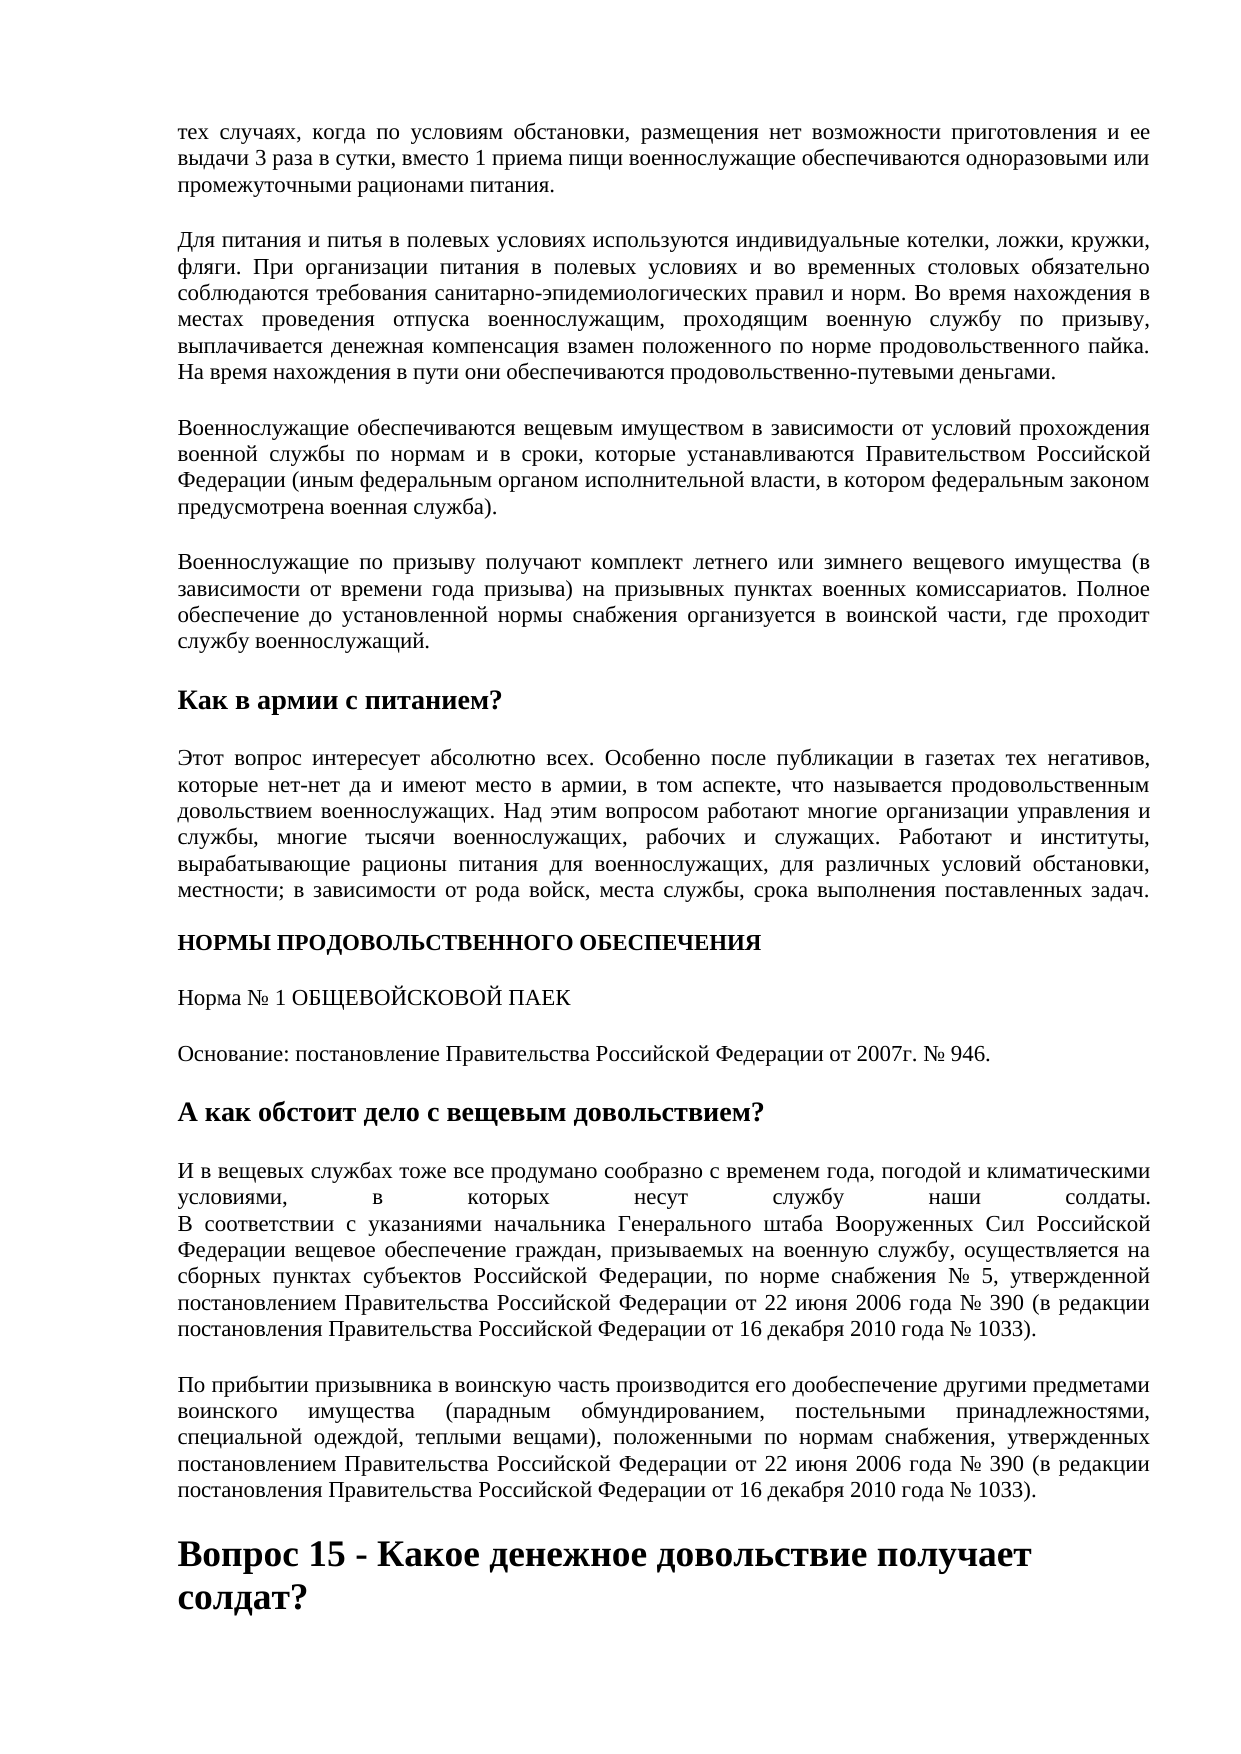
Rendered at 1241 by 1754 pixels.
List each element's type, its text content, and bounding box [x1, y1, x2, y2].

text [177, 118, 1152, 197]
text По прибытии призывника в воинскую часть производится его дообеспечение другими предметами воинского имущества (парадным обмундированием, постельными принадлежностями, специальной одеждой, теплыми вещами), положенными по нормам снабжения, утвержденных постановлением Правительства Российской Федерации от 22 июня 2006 года № 390 (в редакции постановления Правительства Российской Федерации от 16 декабря 2010 года № 1033). [177, 1371, 1152, 1502]
text Военнослужащие по призыву получают комплект летнего или зимнего вещевого имущества (в зависимости от времени года призыва) на призывных пунктах военных комиссариатов. Полное обеспечение до установленной нормы снабжения организуется в воинской части, где проходит службу военнослужащий. [177, 548, 1152, 654]
text Основание: постановление Правительства Российской Федерации от 2007г. № 946. [177, 1040, 1152, 1066]
text И в вещевых службах тоже все продумано сообразно с временем года, погодой и климатическими условиями, в которых несут службу наши солдаты. В соответствии с указаниями начальника Генерального штаба Вооруженных Сил Российской Федерации вещевое обеспечение граждан, призываемых на военную службу, осуществляется на сборных пунктах субъектов Российской Федерации, по норме снабжения № 5, утвержденной постановлением Правительства Российской Федерации от 22 июня 2006 года № 390 (в редакции постановления Правительства Российской Федерации от 16 декабря 2010 года № 1033). [177, 1157, 1152, 1341]
text Для питания и питья в полевых условиях используются индивидуальные котелки, ложки, кружки, фляги. При организации питания в полевых условиях и во временных столовых обязательно соблюдаются требования санитарно-эпидемиологических правил и норм. Во время нахождения в местах проведения отпуска военнослужащим, проходящим военную службу по призыву, выплачивается денежная компенсация взамен положенного по норме продовольственного пайка. На время нахождения в пути они обеспечиваются продовольственно-путевыми деньгами. [177, 226, 1152, 384]
text А как обстоит дело с вещевым довольствием? [177, 1095, 1152, 1128]
text Как в армии с питанием? [177, 683, 1152, 715]
text Этот вопрос интересует абсолютно всех. Особенно после публикации в газетах тех негативов, которые нет-нет да и имеют место в армии, в том аспекте, что называется продовольственным довольствием военнослужащих. Над этим вопросом работают многие организации управления и службы, многие тысячи военнослужащих, рабочих и служащих. Работают и институты, вырабатывающие рационы питания для военнослужащих, для различных условий обстановки, местности; в зависимости от рода войск, места службы, срока выполнения поставленных задач. НОРМЫ ПРОДОВОЛЬСТВЕННОГО ОБЕСПЕЧЕНИЯ [177, 744, 1152, 955]
text Военнослужащие обеспечиваются вещевым имуществом в зависимости от условий прохождения военной службы по нормам и в сроки, которые устанавливаются Правительством Российской Федерации (иным федеральным органом исполнительной власти, в котором федеральным законом предусмотрена военная служба). [177, 414, 1152, 519]
text Вопрос 15 - Какое денежное довольствие получает солдат? [177, 1532, 1152, 1618]
text Норма № 1 ОБЩЕВОЙСКОВОЙ ПАЕК [177, 984, 1152, 1011]
